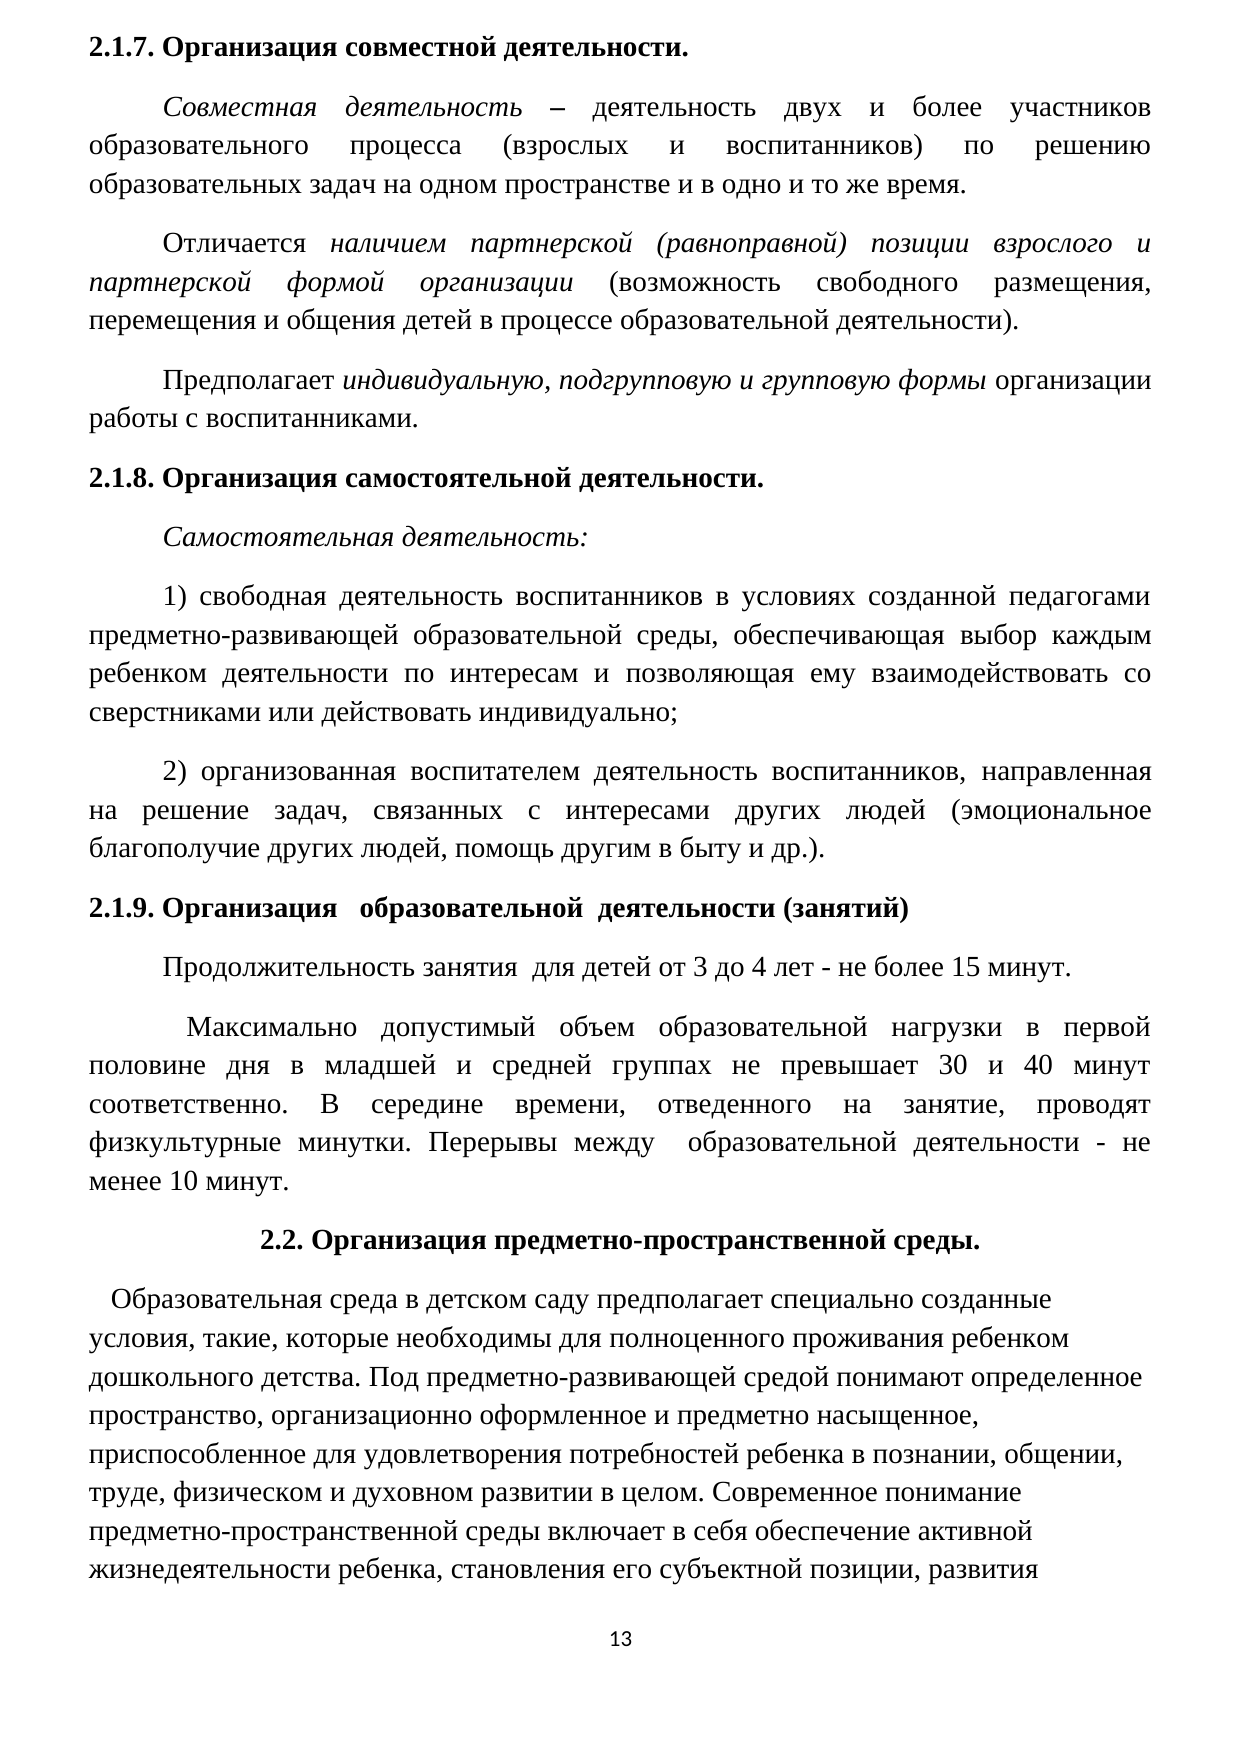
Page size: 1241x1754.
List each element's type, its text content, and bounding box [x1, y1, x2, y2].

text 2.2. Организация предметно-пространственной среды. [89, 1222, 1152, 1256]
text 2) организованная воспитателем деятельность воспитанников, направленная на решение задач, связанных с интересами других людей (эмоциональное благополучие других людей, помощь другим в быту и др.). [89, 753, 1152, 864]
text Самостоятельная деятельность: [89, 519, 1152, 553]
text 2.1.7. Организация совместной деятельности. [89, 29, 1152, 63]
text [89, 1282, 1152, 1585]
text Продолжительность занятия для детей от 3 до 4 лет - не более 15 минут. [89, 949, 1152, 983]
text Совместная деятельность – деятельность двух и более участников образовательного процесса (взрослых и воспитанников) по решению образовательных задач на одном пространстве и в одно и то же время. [89, 89, 1152, 199]
text Отличается наличием партнерской (равноправной) позиции взрослого и партнерской формой организации (возможность свободного размещения, перемещения и общения детей в процессе образовательной деятельности). [89, 225, 1152, 336]
text 2.1.8. Организация самостоятельной деятельности. [89, 460, 1152, 493]
text 2.1.9. Организация образовательной деятельности (занятий) [89, 890, 1152, 923]
text Предполагает индивидуальную, подгрупповую и групповую формы организации работы с воспитанниками. [89, 362, 1152, 434]
text 1) свободная деятельность воспитанников в условиях созданной педагогами предметно-развивающей образовательной среды, обеспечивающая выбор каждым ребенком деятельности по интересам и позволяющая ему взаимодействовать со сверстниками или действовать индивидуально; [89, 578, 1152, 728]
text Максимально допустимый объем образовательной нагрузки в первой половине дня в младшей и средней группах не превышает 30 и 40 минут соответственно. В середине времени, отведенного на занятие, проводят физкультурные минутки. Перерывы между образовательной деятельности - не менее 10 минут. [89, 1009, 1152, 1196]
